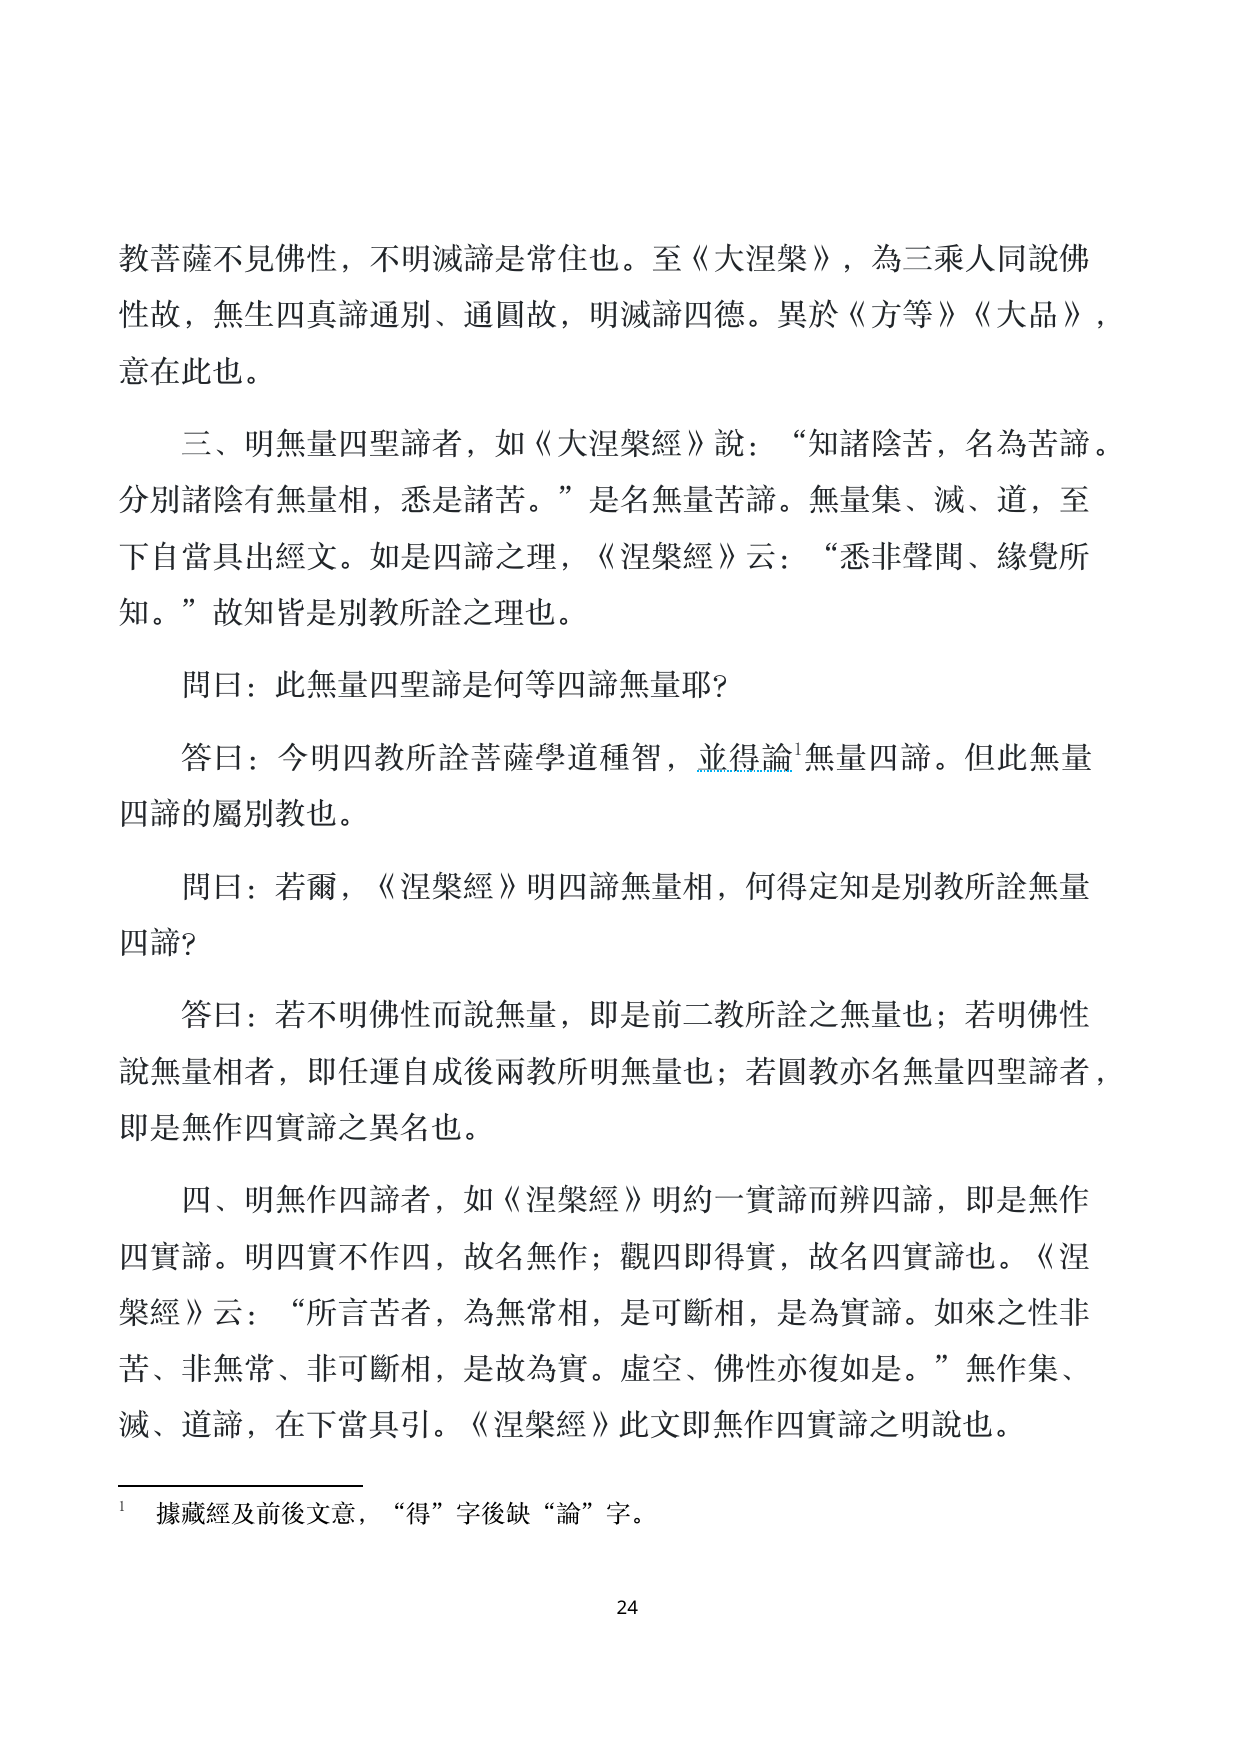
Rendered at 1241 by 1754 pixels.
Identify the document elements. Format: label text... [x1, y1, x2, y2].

text 問曰：此無量四聖諦是何等四諦無量耶？ [118, 651, 1092, 707]
text 四、明無作四諦者，如《涅槃經》明約一實諦而辨四諦，即是無作四實諦。明四實不作四，故名無作；觀四即得實，故名四實諦也。《涅槃經》云：“所言苦者，為無常相，是可斷相，是為實諦。如來之性非苦、非無常、非可斷相，是故為實。虛空、佛性亦復如是。”無作集、滅、道諦，在下當具引。《涅槃經》此文即無作四實諦之明說也。 [118, 1166, 1092, 1447]
text 三、明無量四聖諦者，如《大涅槃經》說：“知諸陰苦，名為苦諦。分別諸陰有無量相，悉是諸苦。”是名無量苦諦。無量集、滅、道，至下自當具出經文。如是四諦之理，《涅槃經》云：“悉非聲聞、緣覺所知。”故知皆是別教所詮之理也。 [118, 409, 1092, 634]
text 問曰：若爾，《涅槃經》明四諦無量相，何得定知是別教所詮無量四諦？ [118, 852, 1092, 964]
text 答曰：今明四教所詮菩薩學道種智，並得論無量四諦。但此無量四諦的屬別教也。 [118, 723, 1092, 836]
text 答曰：若《方等》《般若》所明無生真諦，三乘共見，而二乘、通教菩薩不見佛性，不明滅諦是常住也。至《大涅槃》，為三乘人同說佛性故，無生四真諦通別、通圓故，明滅諦四德。異於《方等》《大品》，意在此也。 [118, 224, 1092, 393]
text 答曰：若不明佛性而說無量，即是前二教所詮之無量也；若明佛性說無量相者，即任運自成後兩教所明無量也；若圓教亦名無量四聖諦者，即是無作四實諦之異名也。 [118, 981, 1092, 1149]
